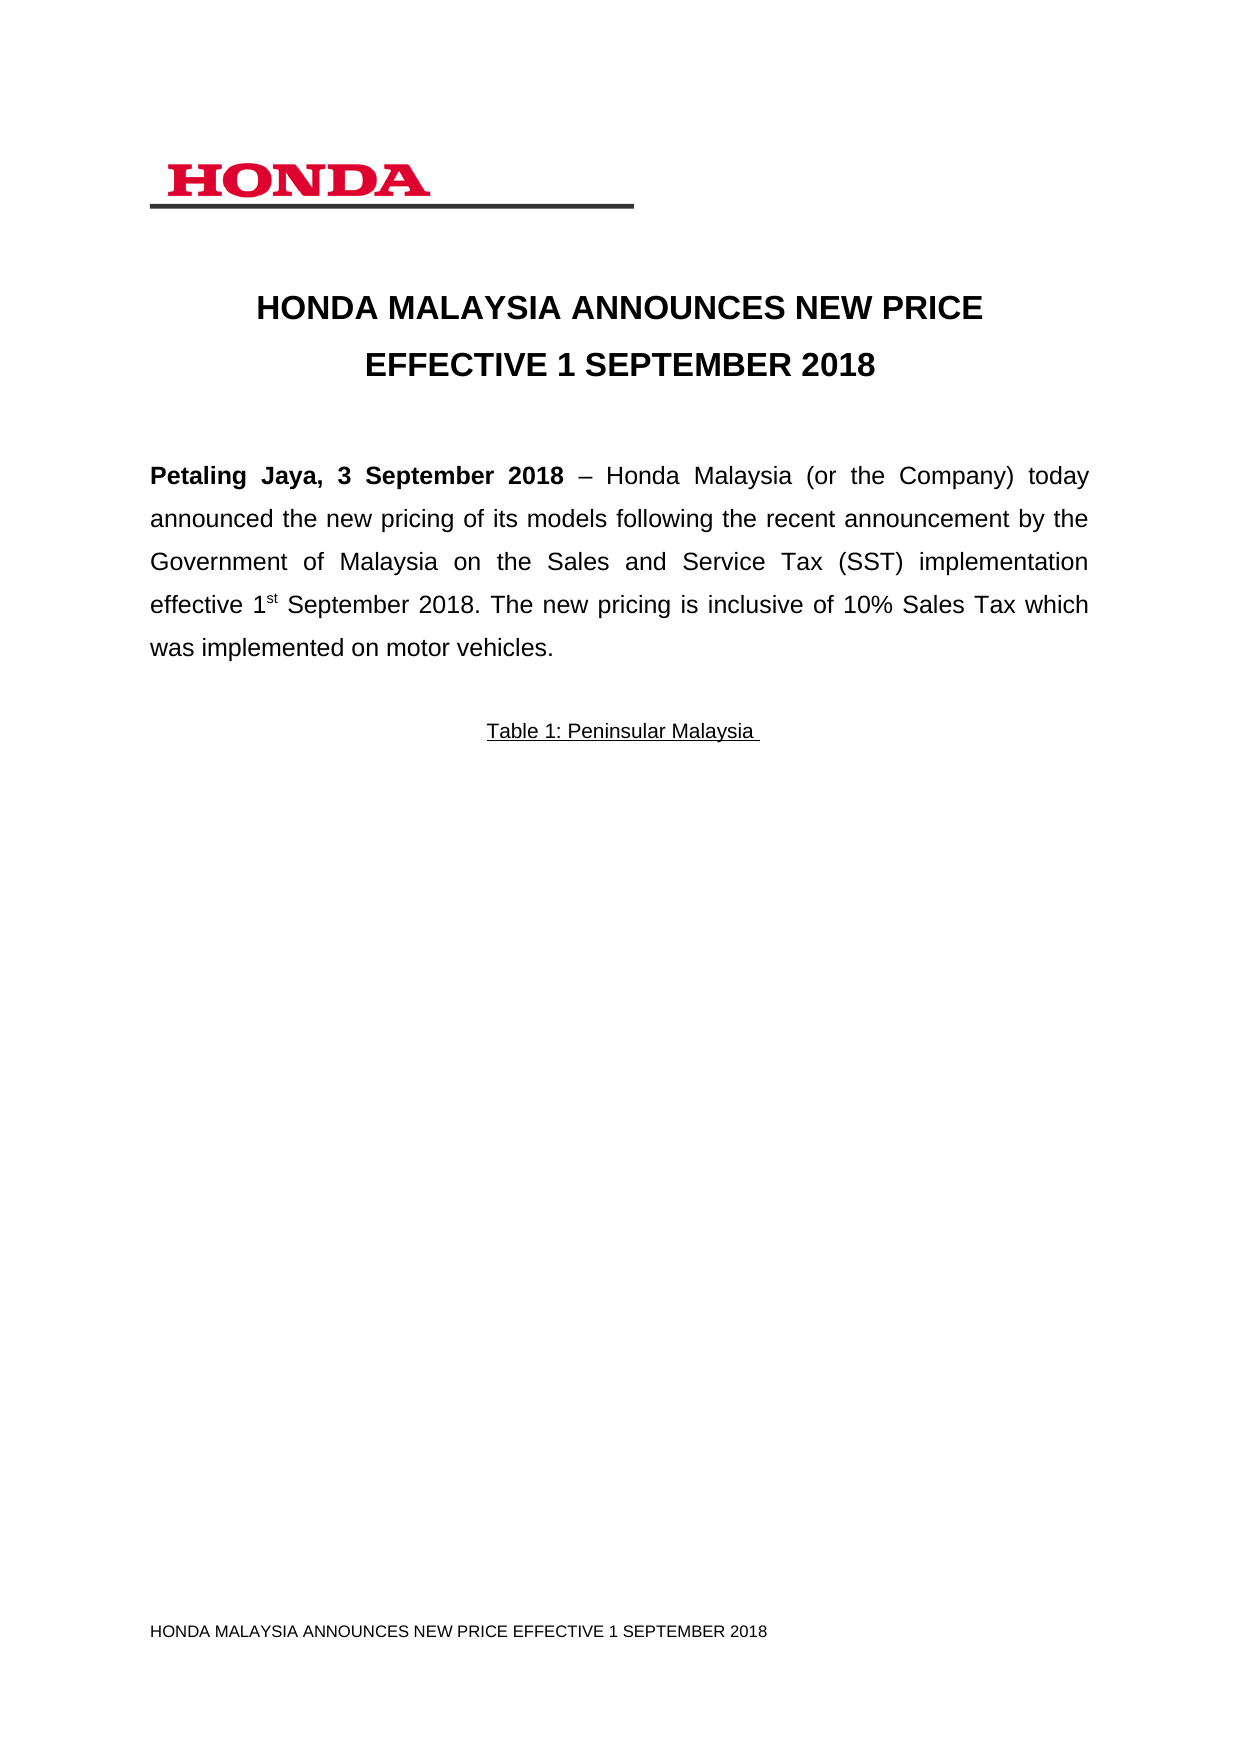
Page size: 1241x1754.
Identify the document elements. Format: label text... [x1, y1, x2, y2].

picture [150, 147, 447, 203]
text Petaling Jaya, 3 September 2018 – Honda Malaysia (or the Company) today announced the new pricing of its models following the recent announcement by the Government of Malaysia on the Sales and Service Tax (SST) implementation effective 1st September 2018. The new pricing is inclusive of 10% Sales Tax which was implemented on motor vehicles. [150, 461, 1090, 662]
text Table 1: Peninsular Malaysia [150, 719, 1090, 743]
text HONDA MALAYSIA ANNOUNCES NEW PRICE [150, 288, 1090, 326]
text EFFECTIVE 1 SEPTEMBER 2018 [150, 345, 1090, 384]
